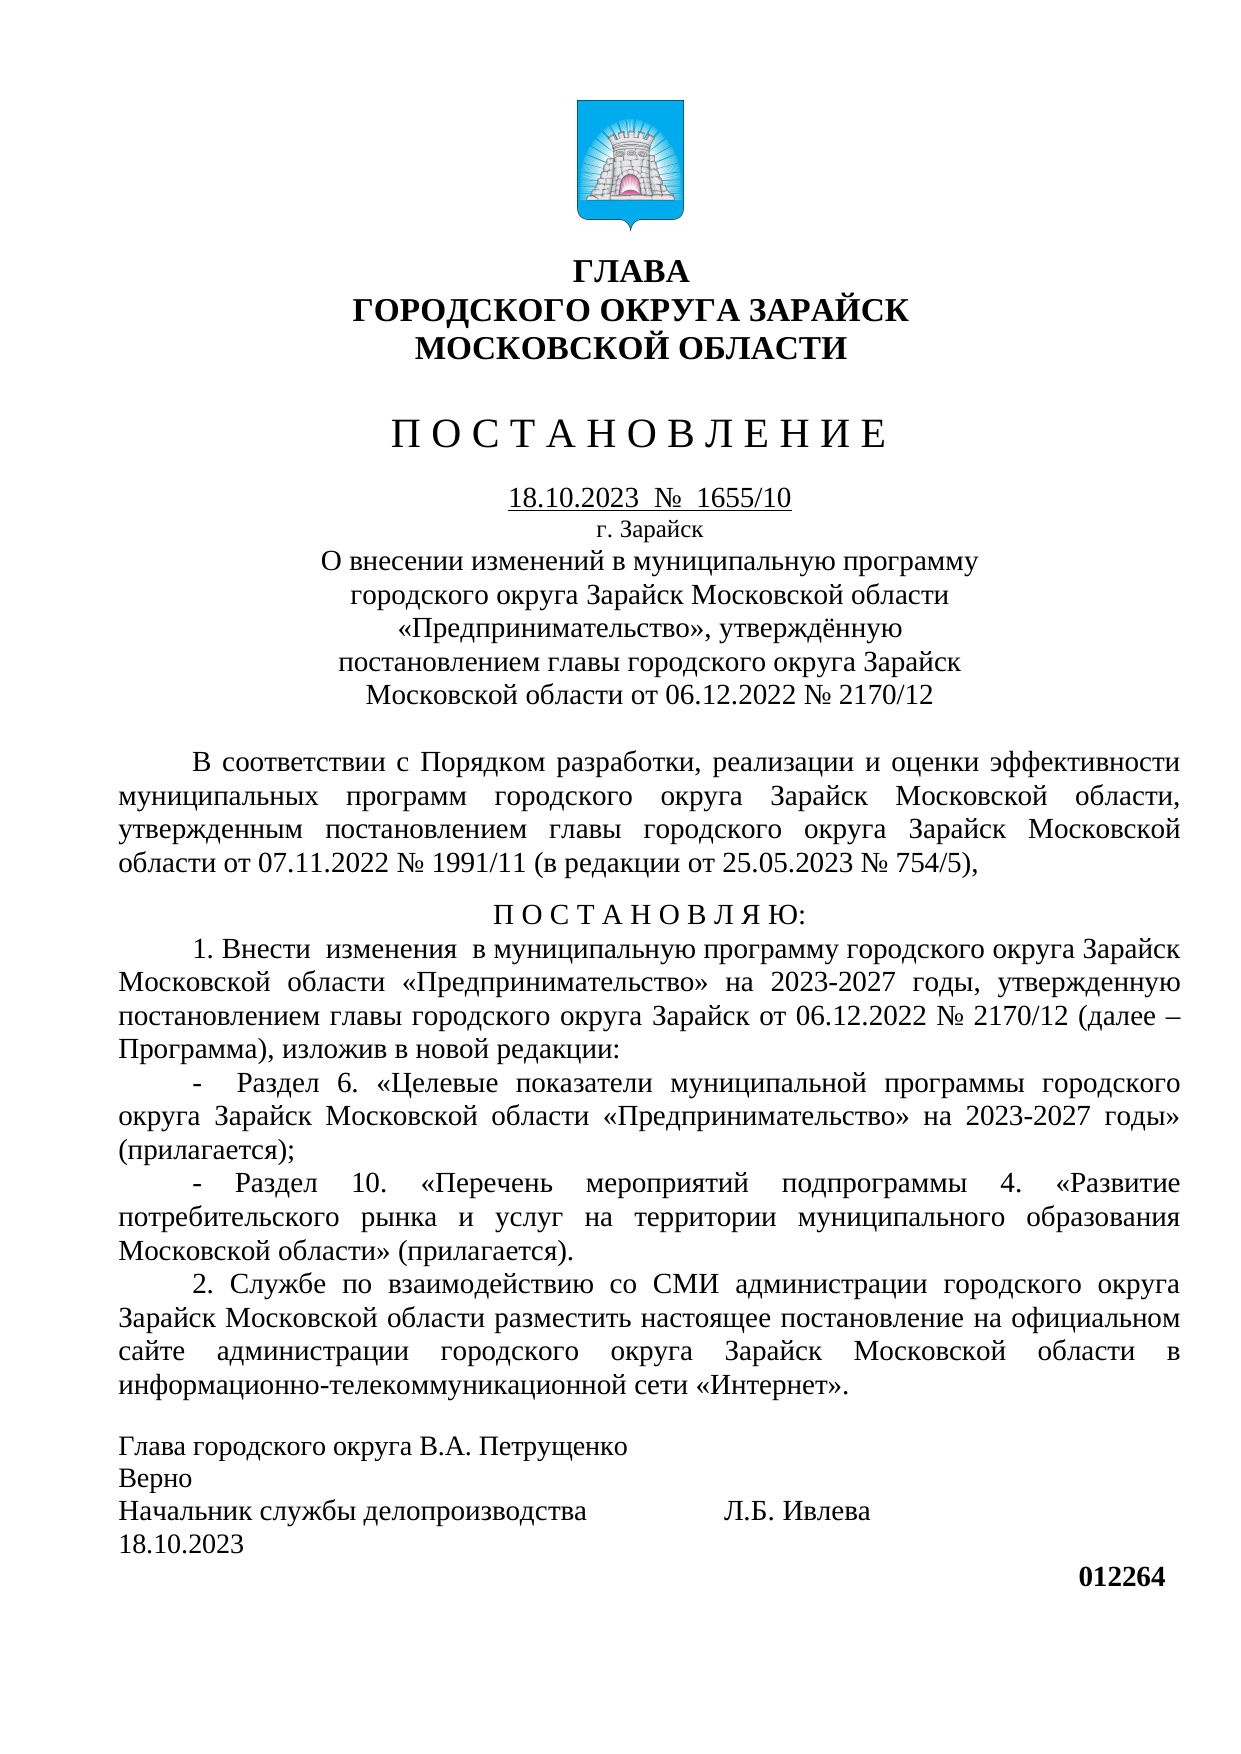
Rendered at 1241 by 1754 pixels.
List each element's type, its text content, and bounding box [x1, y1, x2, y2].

text 18.10.2023 [118, 1527, 1181, 1559]
text О внесении изменений в муниципальную программу [118, 543, 1181, 577]
text г. Зарайск [118, 514, 1181, 543]
text - Раздел 6. «Целевые показатели муниципальной программы городского округа Зарайск Московской области «Предпринимательство» на 2023-2027 годы» (прилагается); [118, 1065, 1181, 1166]
text 18.10.2023 № 1655/10 [118, 481, 1181, 514]
text П О С Т А Н О В Л Я Ю: [118, 897, 1181, 931]
text постановлением главы городского округа Зарайск [118, 644, 1181, 678]
picture [577, 213, 684, 231]
text городского округа Зарайск Московской области [118, 577, 1181, 611]
text Начальник службы делопроизводства Л.Б. Ивлева [118, 1494, 1181, 1527]
text 2. Службе по взаимодействию со СМИ администрации городского округа Зарайск Московской области разместить настоящее постановление на официальном сайте администрации городского округа Зарайск Московской области в информационно-телекоммуникационной сети «Интернет». [118, 1266, 1181, 1401]
text «Предпринимательство», утверждённую [118, 611, 1181, 644]
text 012264 [118, 1559, 1181, 1593]
text - Раздел 10. «Перечень мероприятий подпрограммы 4. «Развитие потребительского рынка и услуг на территории муниципального образования Московской области» (прилагается). [118, 1166, 1181, 1266]
picture [581, 120, 681, 200]
text Московской области от 06.12.2022 № 2170/12 [118, 678, 1181, 711]
text П О С Т А Н О В Л Е Н И Е [118, 409, 1181, 457]
text Верно [118, 1462, 1181, 1494]
text В соответствии с Порядком разработки, реализации и оценки эффективности муниципальных программ городского округа Зарайск Московской области, утвержденным постановлением главы городского округа Зарайск Московской области от 07.11.2022 № 1991/11 (в редакции от 25.05.2023 № 754/5), [118, 745, 1181, 879]
text Глава городского округа В.А. Петрущенко [118, 1429, 1181, 1462]
text 1. Внести изменения в муниципальную программу городского округа Зарайск Московской области «Предпринимательство» на 2023-2027 годы, утвержденную постановлением главы городского округа Зарайск от 06.12.2022 № 2170/12 (далее – Программа), изложив в новой редакции: [118, 931, 1181, 1065]
